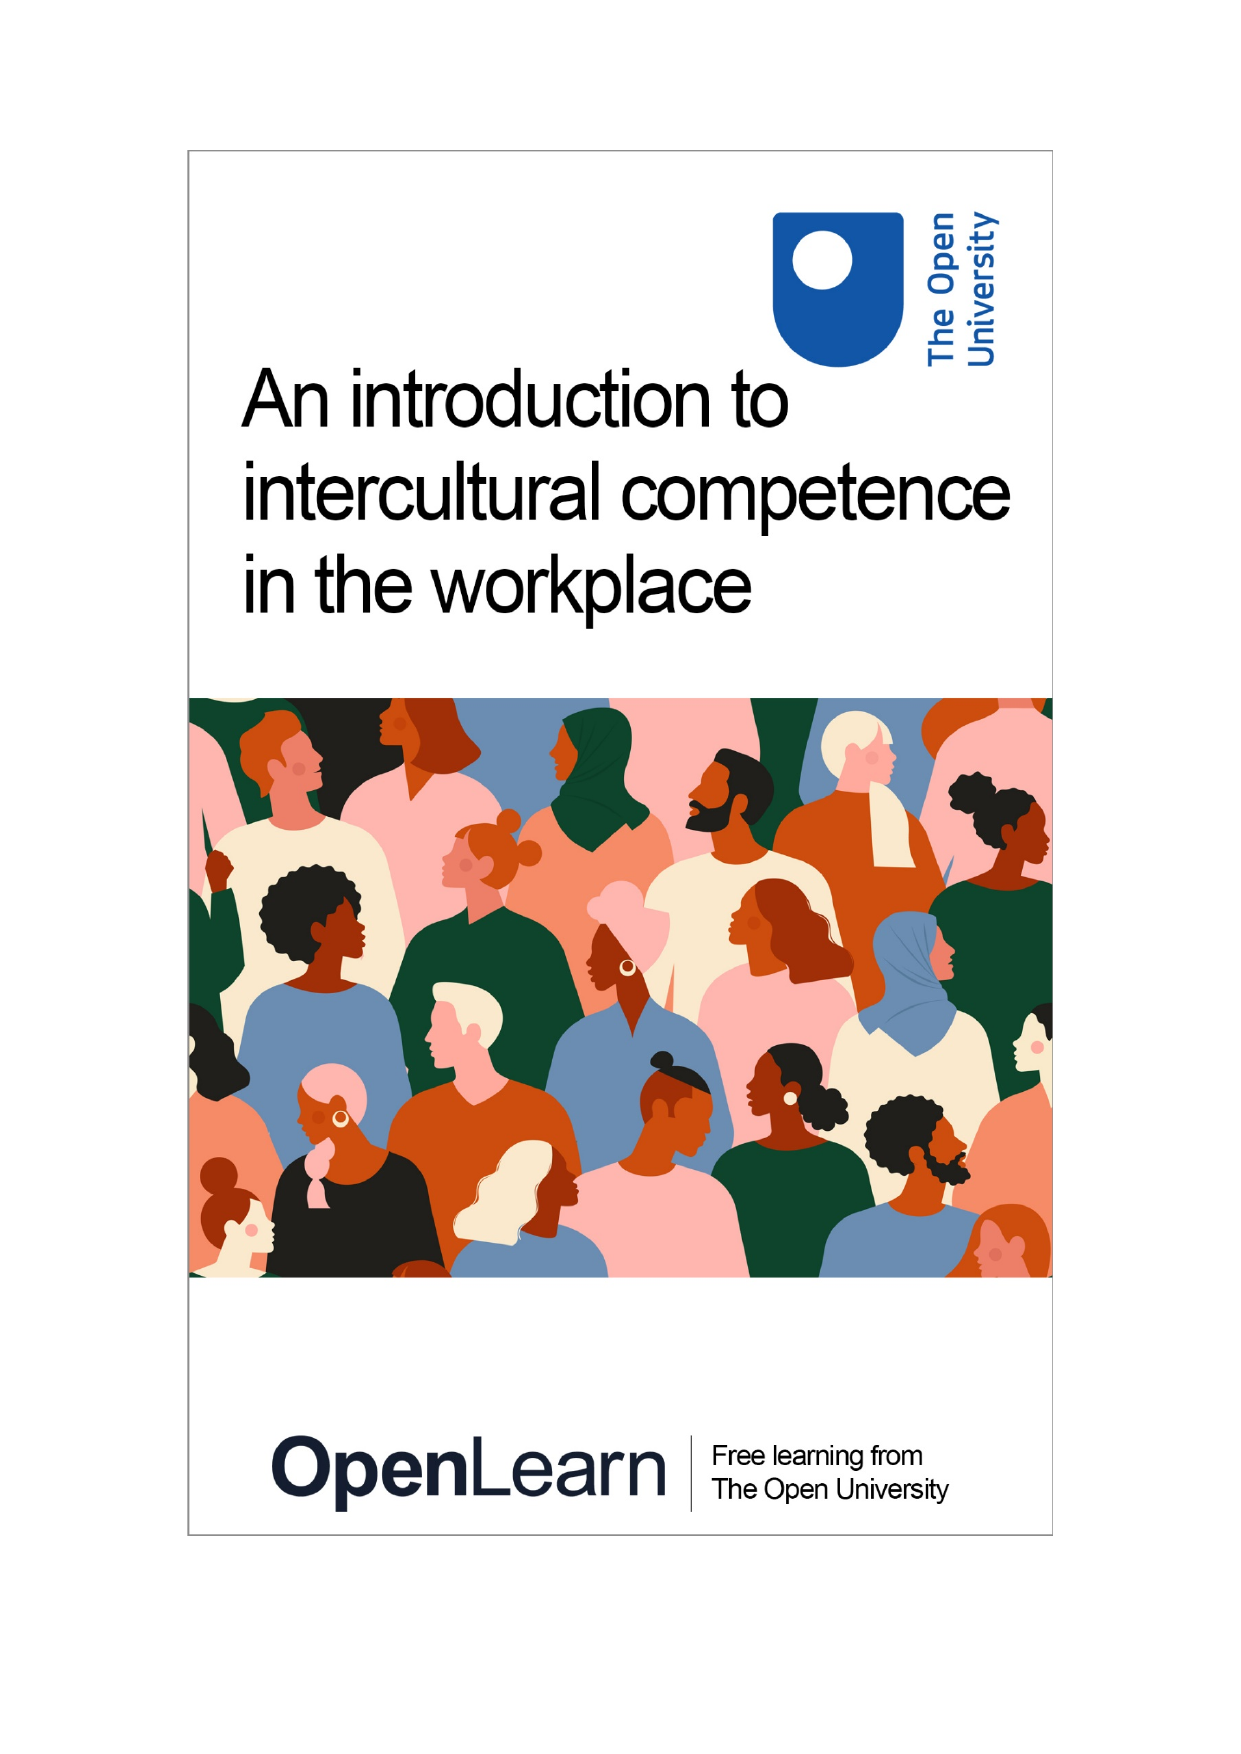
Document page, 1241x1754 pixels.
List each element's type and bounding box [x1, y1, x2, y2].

picture [187, 150, 1053, 1536]
